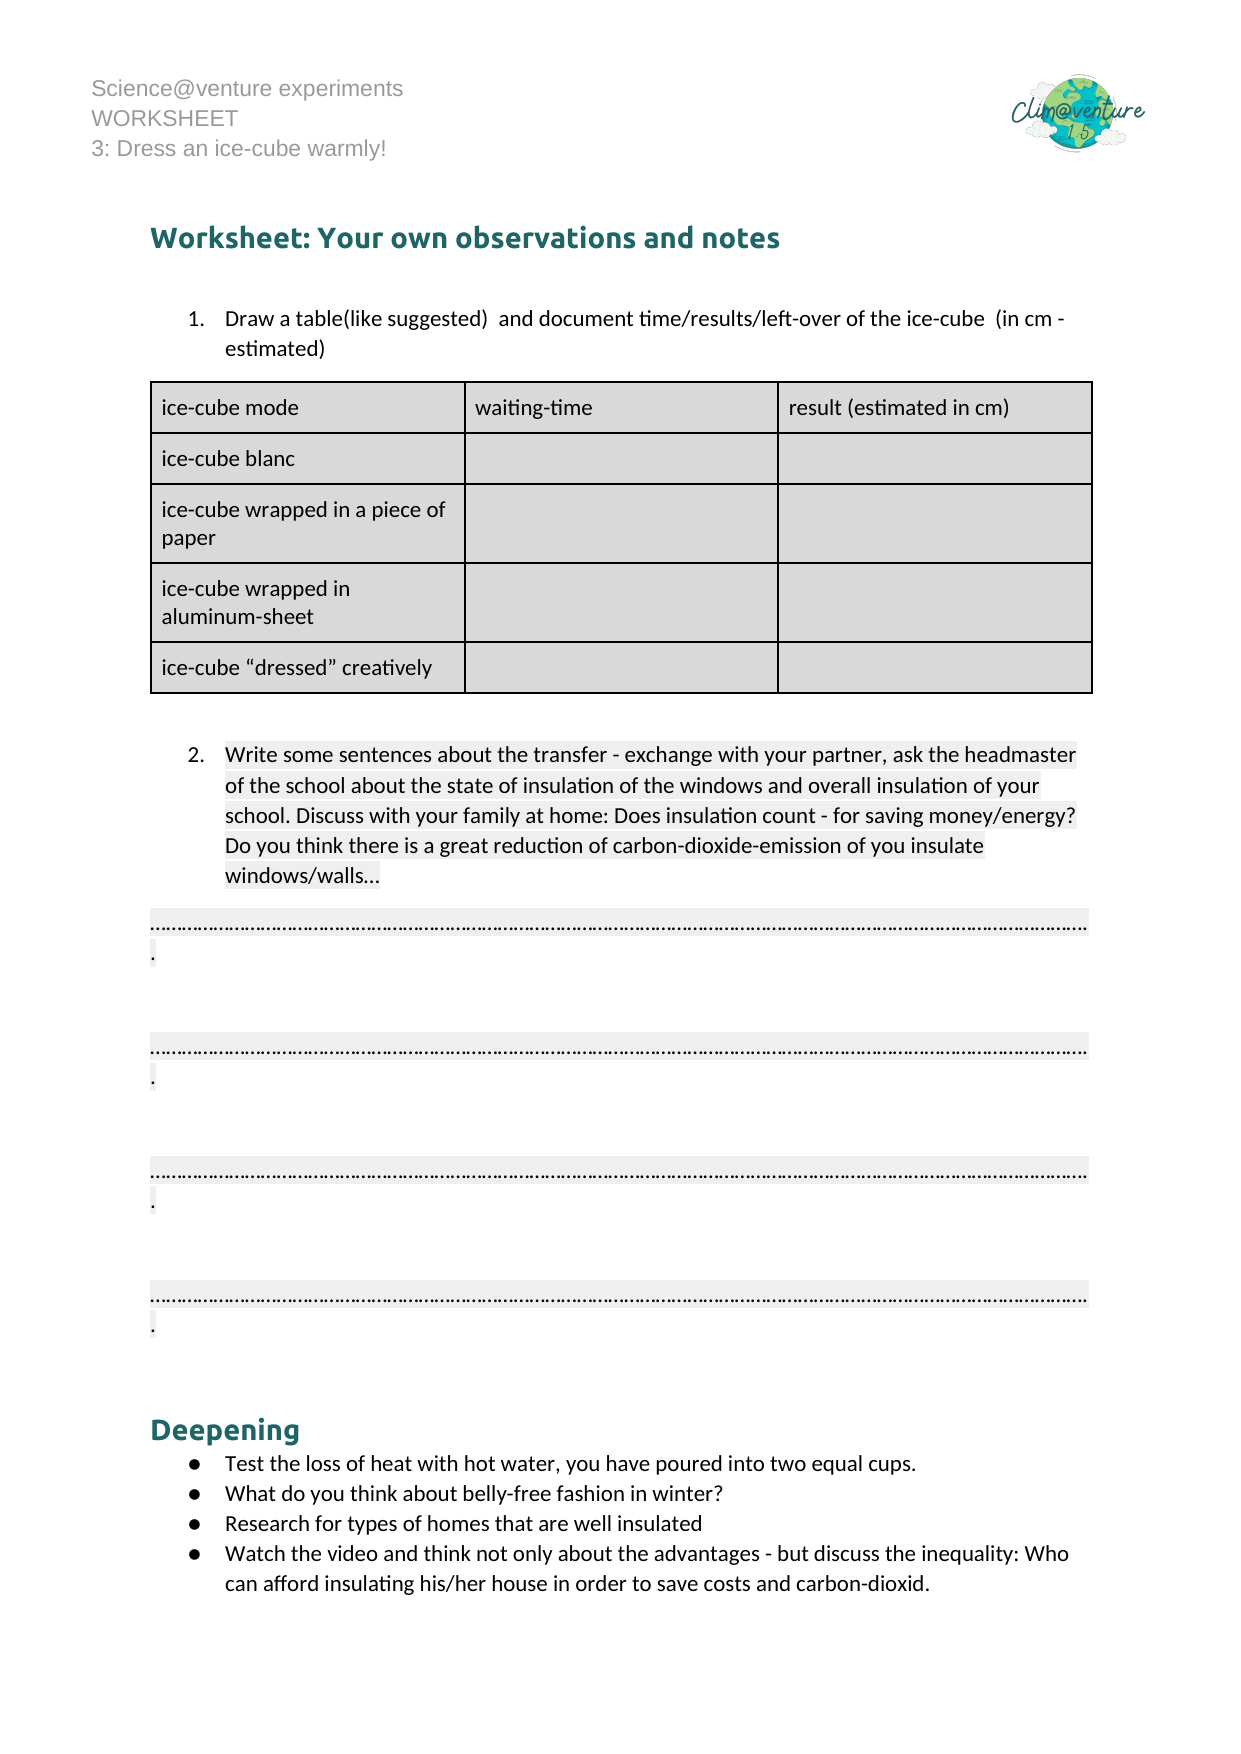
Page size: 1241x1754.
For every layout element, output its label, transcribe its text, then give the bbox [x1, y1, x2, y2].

subtitle Worksheet: Your own observations and notes [150, 221, 1090, 254]
picture [987, 62, 1169, 166]
table_header ice-cube mode [152, 383, 464, 432]
table_header waiting-time [466, 383, 777, 432]
list What do you think about belly-free fashion in winter? [187, 1479, 1090, 1507]
table_cell ice-cube wrapped in aluminum-sheet [152, 564, 464, 641]
table_cell ice-cube blanc [152, 434, 464, 483]
table_cell [466, 485, 777, 562]
text …………………………………………………………………………………………………………………………………………………………….. [150, 1156, 1090, 1214]
subtitle Deepening [150, 1412, 1090, 1446]
table_header result (estimated in cm) [779, 383, 1091, 432]
table_cell [779, 485, 1091, 562]
table_cell [466, 564, 777, 641]
table_cell [779, 434, 1091, 483]
list Test the loss of heat with hot water, you have poured into two equal cups. [187, 1449, 1090, 1477]
table_cell [779, 564, 1091, 641]
text …………………………………………………………………………………………………………………………………………………………….. [150, 908, 1090, 967]
table_cell [466, 434, 777, 483]
list Write some sentences about the transfer - exchange with your partner, ask the headmaster of the school about the state of insulation of the windows and overall insulation of your school. Discuss with your family at home: Does insulation count - for saving money/energy? Do you think there is a great reduction of carbon-dioxide-emission of you insulate windows/walls… [187, 741, 1090, 889]
table_cell ice-cube wrapped in a piece of paper [152, 485, 464, 562]
table_cell [466, 643, 777, 692]
list Research for types of homes that are well insulated [187, 1509, 1090, 1537]
text …………………………………………………………………………………………………………………………………………………………….. [150, 1280, 1090, 1338]
list Draw a table(like suggested) and document time/results/left-over of the ice-cube (in cm - estimated) [187, 304, 1090, 362]
table_cell ice-cube “dressed” creatively [152, 643, 464, 692]
table_cell [779, 643, 1091, 692]
text …………………………………………………………………………………………………………………………………………………………….. [150, 1032, 1090, 1091]
list Watch the video and think not only about the advantages - but discuss the inequality: Who can afford insulating his/her house in order to save costs and carbon-dioxid. [187, 1539, 1090, 1597]
